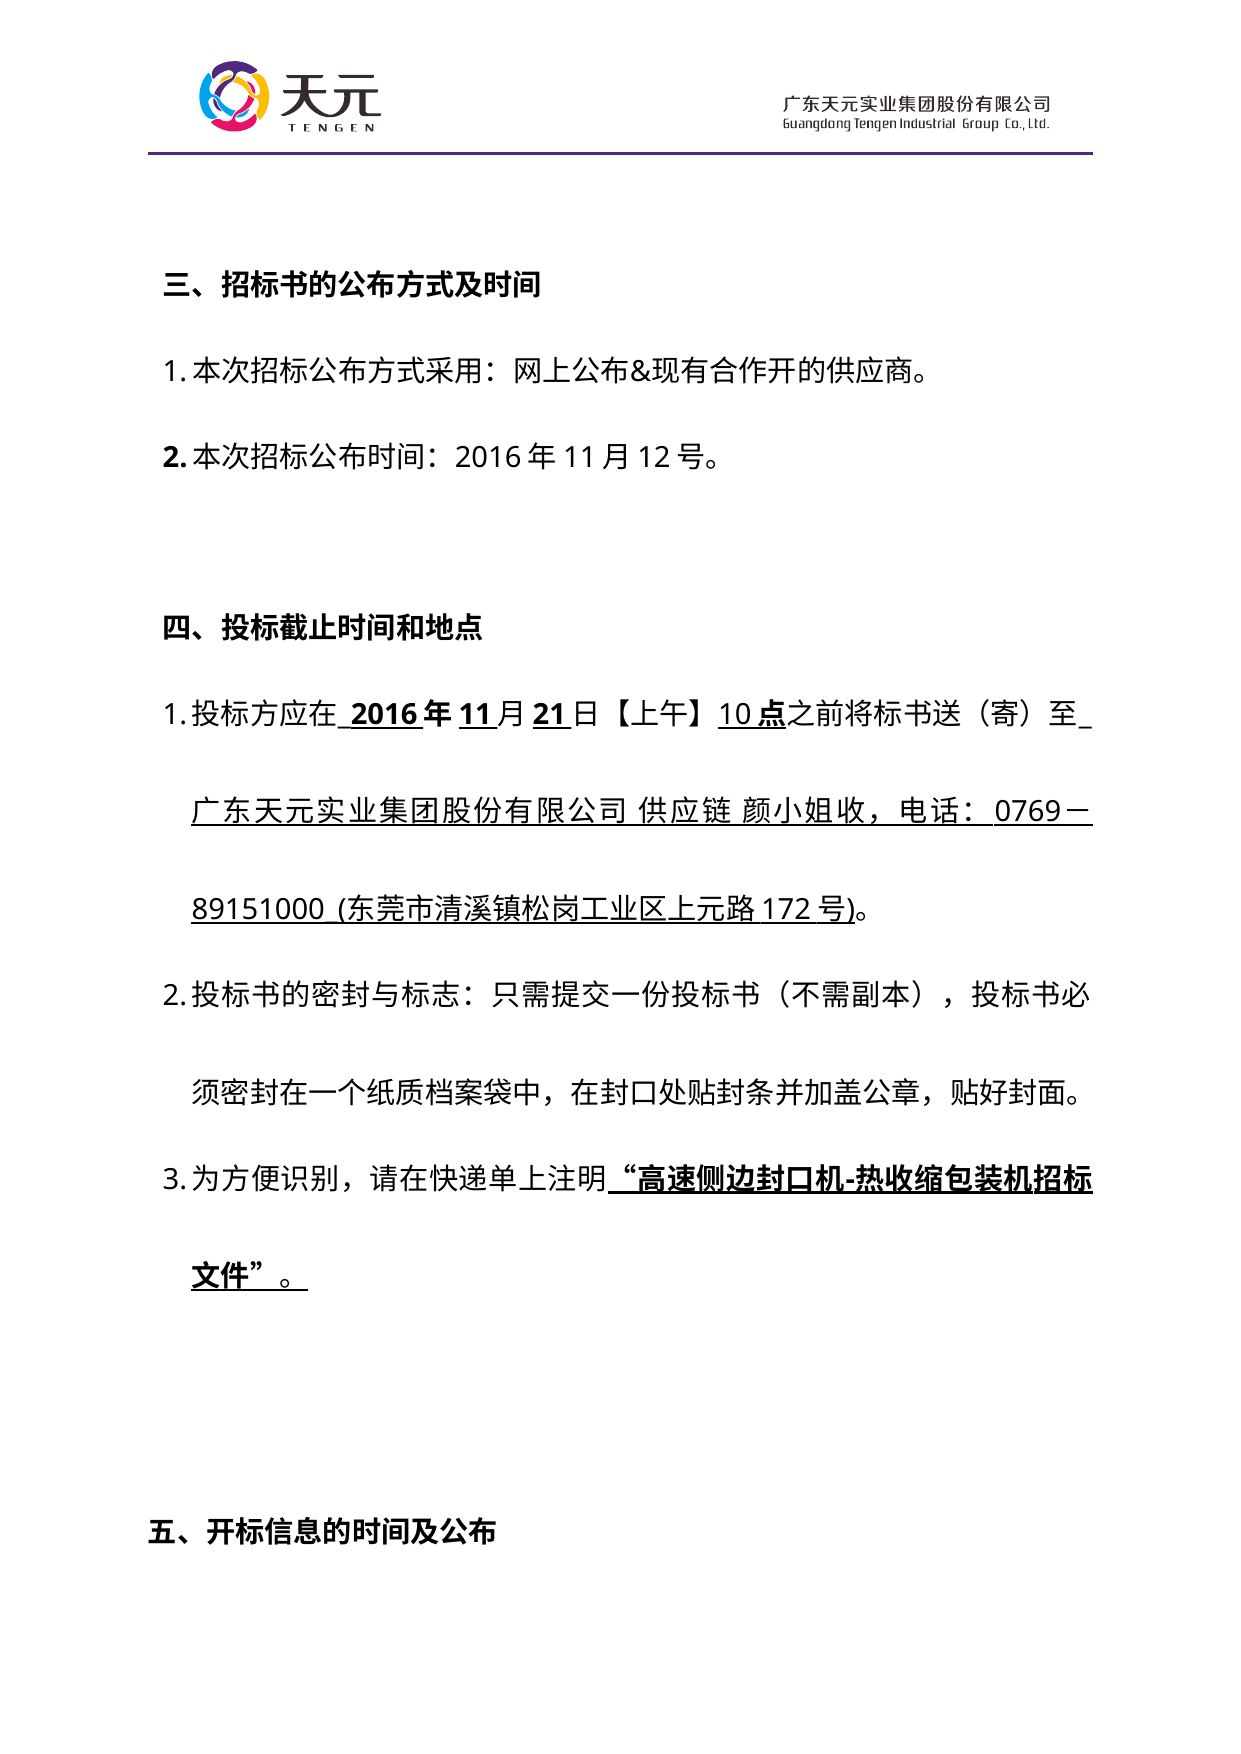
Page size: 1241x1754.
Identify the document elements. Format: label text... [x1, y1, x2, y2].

list 本次招标公布方式采用：网上公布&现有合作开的供应商。 [162, 336, 1092, 401]
list 本次招标公布时间：2016年 11月12号。 [162, 422, 1092, 487]
list 投标方应在_2016年11月21日【上午】10点之前将标书送（寄）至_广东天元实业集团股份有限公司 供应链 颜小姐收，电话：0769－89151000_(东莞市清溪镇松岗工业区上元路172号)。 [162, 679, 1092, 939]
text 五、开标信息的时间及公布 [148, 1497, 1092, 1562]
text 四、投标截止时间和地点 [162, 593, 1092, 658]
text 三、招标书的公布方式及时间 [148, 250, 1092, 315]
list 投标书的密封与标志：只需提交一份投标书（不需副本），投标书必须密封在一个纸质档案袋中，在封口处贴封条并加盖公章，贴好封面。 [162, 960, 1092, 1123]
list 为方便识别，请在快递单上注明“高速侧边封口机-热收缩包装机招标文件”。 [162, 1144, 1092, 1307]
